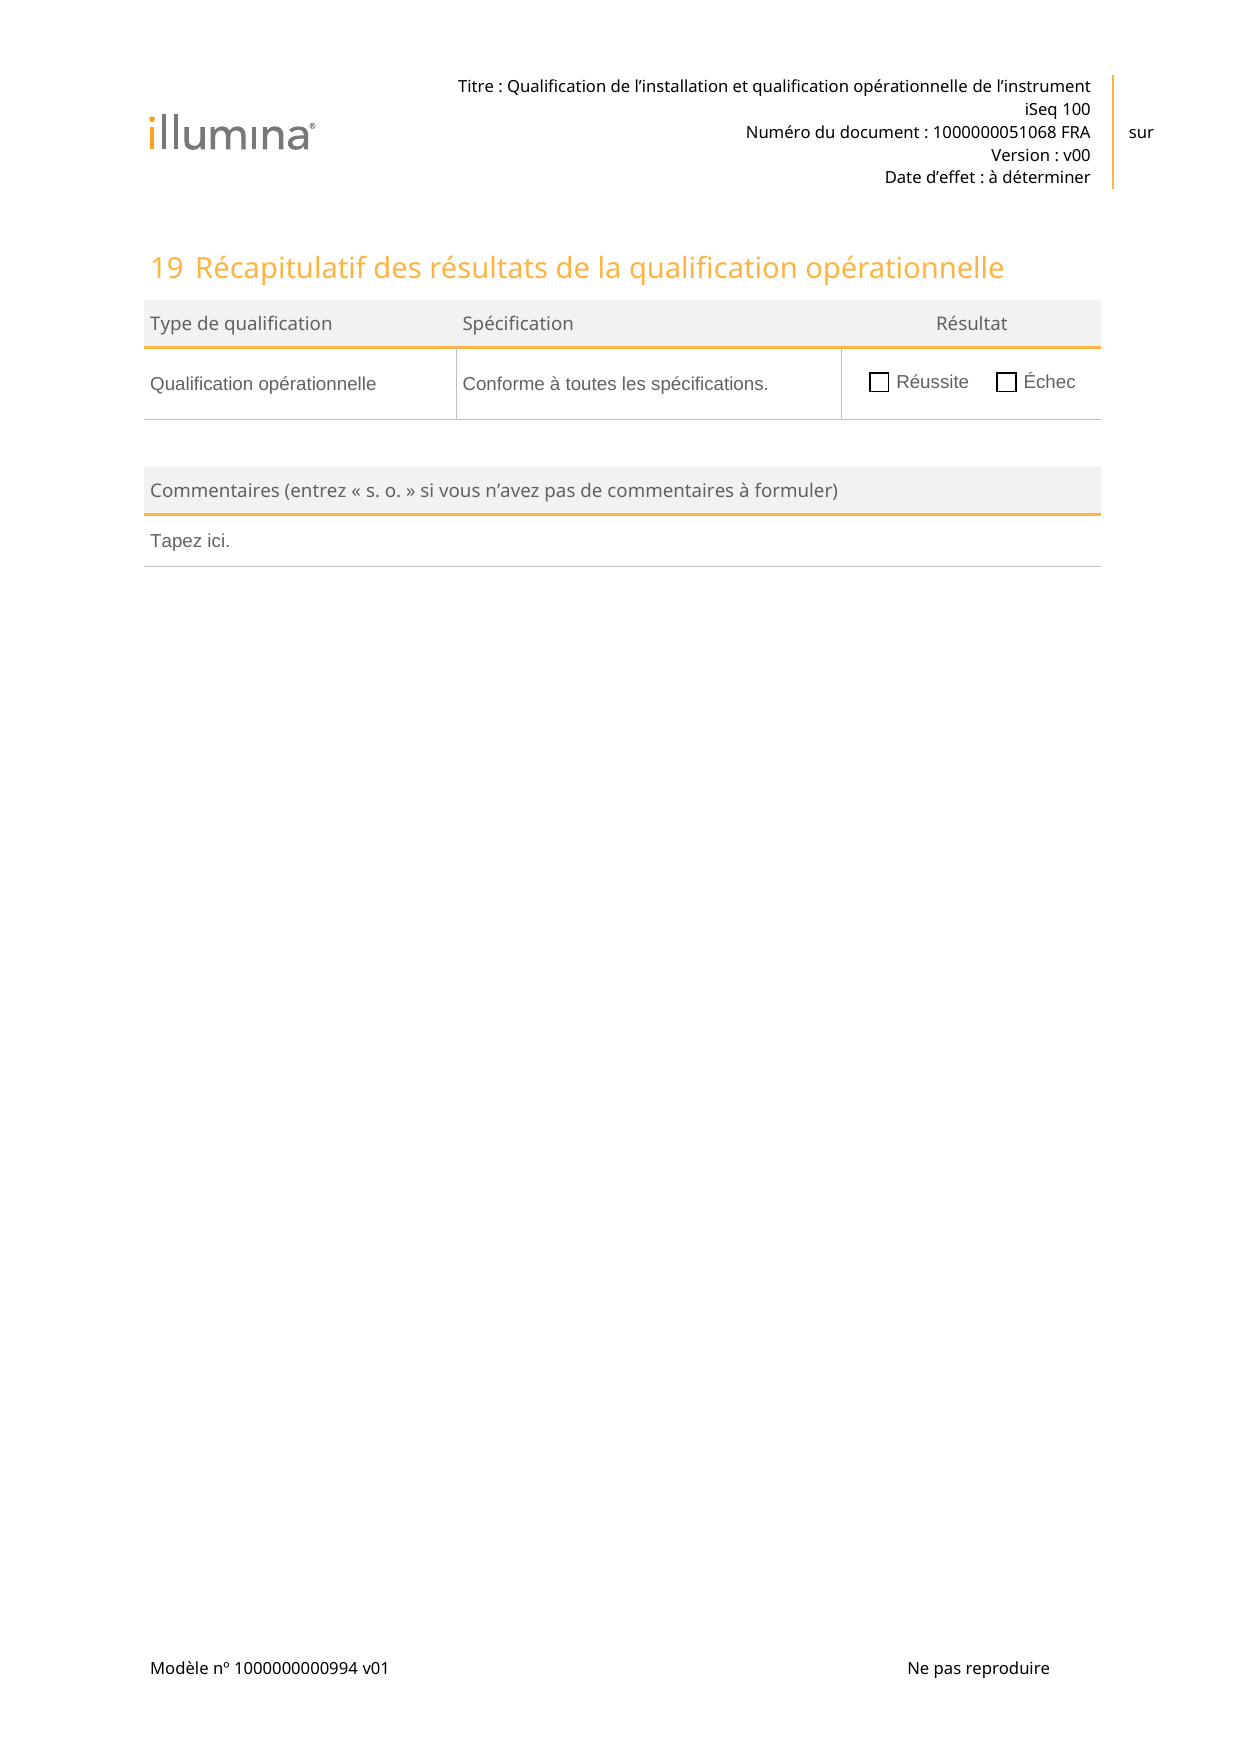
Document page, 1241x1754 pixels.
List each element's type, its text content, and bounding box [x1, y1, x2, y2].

table_cell Réussite Échec [842, 349, 1101, 419]
subtitle Récapitulatif des résultats de la qualification opérationnelle [150, 248, 1107, 287]
table_header Commentaires (entrez « s. o. » si vous n’avez pas de commentaires à formuler) [144, 467, 1101, 513]
table_header Type de qualification [144, 300, 456, 346]
table_cell [144, 516, 1101, 566]
table_cell Conforme à toutes les spécifications. [457, 349, 841, 419]
table_cell Qualification opérationnelle [144, 349, 456, 419]
table_header Résultat [842, 300, 1101, 346]
table_header Spécification [456, 300, 842, 346]
